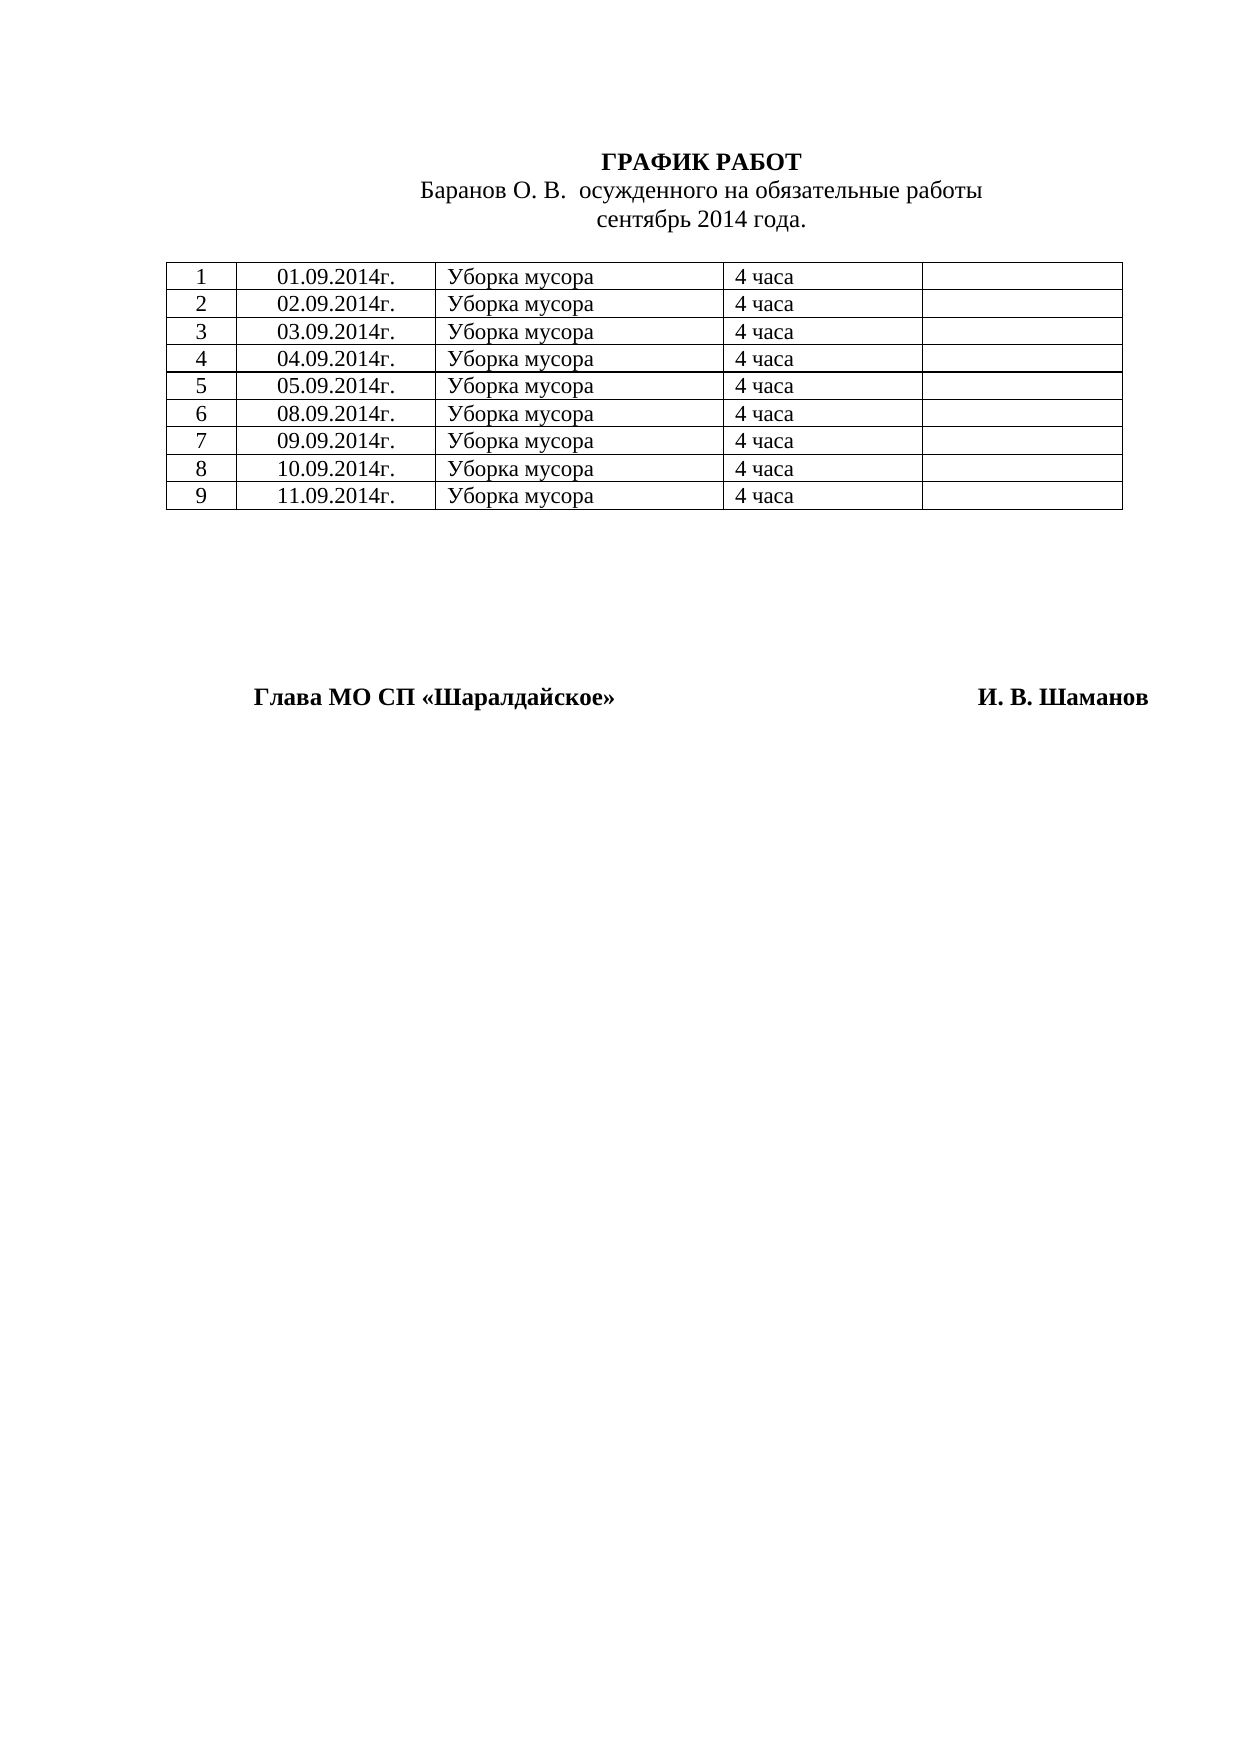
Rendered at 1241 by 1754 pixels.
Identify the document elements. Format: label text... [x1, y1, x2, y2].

table_cell 05.09.2014г. [237, 373, 435, 399]
table_cell 4 часа [724, 427, 922, 454]
table_header 1 [167, 263, 236, 289]
table_cell [923, 290, 1122, 317]
table_cell 4 часа [724, 455, 922, 481]
text Глава МО СП «Шаралдайское» И. В. Шаманов [177, 682, 1152, 711]
table_cell [923, 455, 1122, 481]
table_cell Уборка мусора [436, 400, 723, 426]
table_cell Уборка мусора [436, 345, 723, 371]
table_cell 08.09.2014г. [237, 400, 435, 426]
table_cell Уборка мусора [436, 427, 723, 454]
table_cell Уборка мусора [436, 290, 723, 317]
table_cell 3 [167, 318, 236, 344]
table_cell [923, 345, 1122, 371]
table_cell 10.09.2014г. [237, 455, 435, 481]
table_cell 4 часа [724, 482, 922, 508]
table_cell [923, 482, 1122, 508]
table_cell [923, 318, 1122, 344]
table_cell 2 [167, 290, 236, 317]
table_cell 4 часа [724, 400, 922, 426]
table_cell Уборка мусора [436, 455, 723, 481]
table_header 01.09.2014г. [237, 263, 435, 289]
text Баранов О. В. осужденного на обязательные работы [177, 176, 1152, 204]
table_cell 6 [167, 400, 236, 426]
table_cell Уборка мусора [436, 373, 723, 399]
table_cell Уборка мусора [436, 482, 723, 508]
table_cell [923, 400, 1122, 426]
table_header Уборка мусора [436, 263, 723, 289]
table_cell 5 [167, 373, 236, 399]
table_cell 03.09.2014г. [237, 318, 435, 344]
table_cell [923, 373, 1122, 399]
table_cell 7 [167, 427, 236, 454]
table_cell 04.09.2014г. [237, 345, 435, 371]
table_cell 09.09.2014г. [237, 427, 435, 454]
table_cell 11.09.2014г. [237, 482, 435, 508]
table_header [923, 263, 1122, 289]
table_cell 02.09.2014г. [237, 290, 435, 317]
table_cell 4 часа [724, 290, 922, 317]
table_cell 4 часа [724, 373, 922, 399]
table_header 4 часа [724, 263, 922, 289]
table_cell 8 [167, 455, 236, 481]
table_cell Уборка мусора [436, 318, 723, 344]
table_cell 9 [167, 482, 236, 508]
text сентябрь 2014 года. [177, 204, 1152, 233]
table_cell 4 часа [724, 318, 922, 344]
table_cell [923, 427, 1122, 454]
text ГРАФИК РАБОТ [177, 147, 1152, 176]
table_cell 4 [167, 345, 236, 371]
table_cell 4 часа [724, 345, 922, 371]
